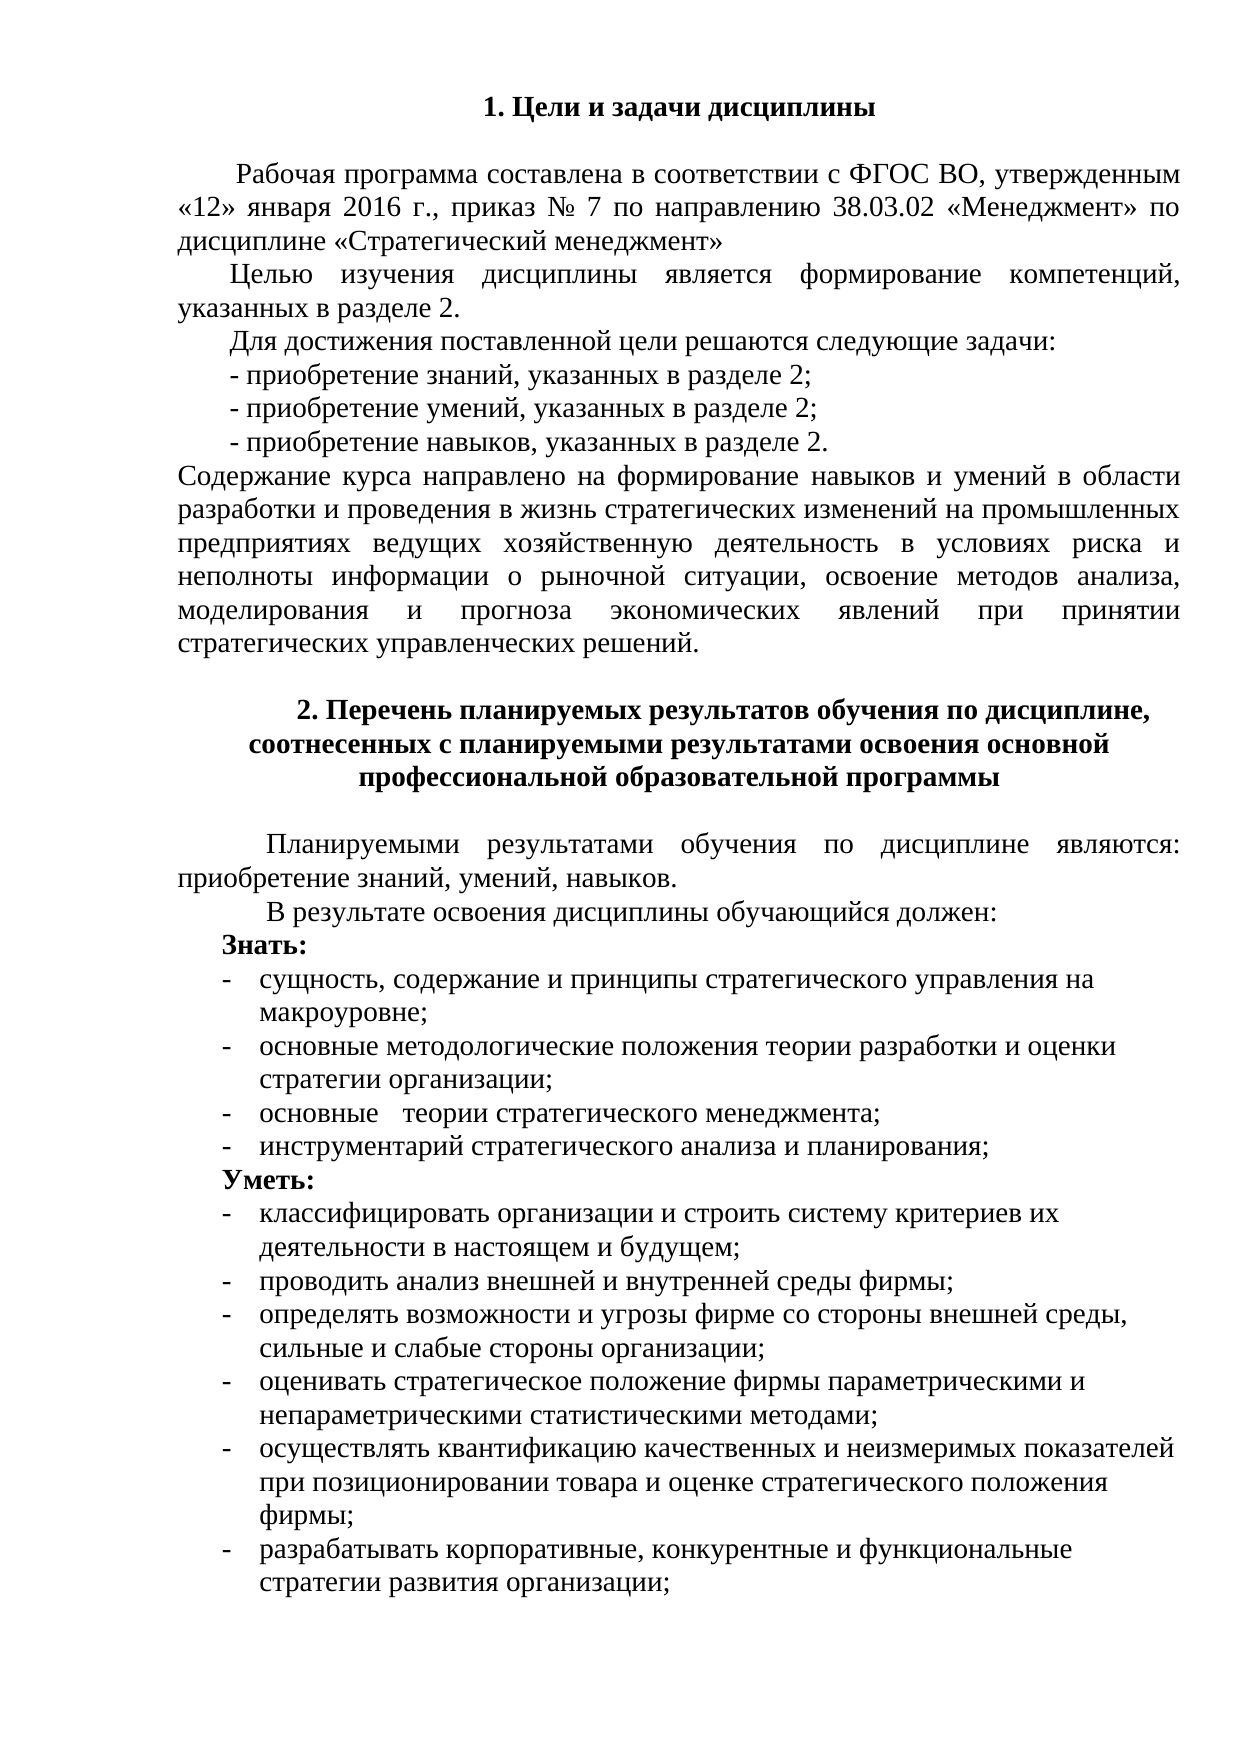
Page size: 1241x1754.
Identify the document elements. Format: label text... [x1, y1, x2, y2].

list сущность, содержание и принципы стратегического управления на макроуровне; [222, 961, 1181, 1028]
list инструментарий стратегического анализа и планирования; [222, 1128, 1181, 1162]
list осуществлять квантификацию качественных и неизмеримых показателей при позиционировании товара и оценке стратегического положения фирмы; [222, 1430, 1181, 1531]
text Уметь: [177, 1162, 1181, 1196]
text Планируемыми результатами обучения по дисциплине являются: приобретение знаний, умений, навыков. [177, 827, 1181, 894]
list оценивать стратегическое положение фирмы параметрическими и непараметрическими статистическими методами; [222, 1363, 1181, 1430]
text - приобретение умений, указанных в разделе 2; [177, 391, 1181, 424]
list разрабатывать корпоративные, конкурентные и функциональные стратегии развития организации; [222, 1531, 1181, 1598]
list проводить анализ внешней и внутренней среды фирмы; [222, 1263, 1181, 1296]
text - приобретение знаний, указанных в разделе 2; [177, 357, 1181, 391]
list определять возможности и угрозы фирме со стороны внешней среды, сильные и слабые стороны организации; [222, 1296, 1181, 1363]
text Рабочая программа составлена в соответствии с ФГОС ВО, утвержденным «12» января 2016 г., приказ № 7 по направлению 38.03.02 «Менеджмент» по дисциплине «Стратегический менеджмент» [177, 156, 1181, 256]
text 2. Перечень планируемых результатов обучения по дисциплине, соотнесенных с планируемыми результатами освоения основной профессиональной образовательной программы [177, 692, 1181, 793]
text Целью изучения дисциплины является формирование компетенций, указанных в разделе 2. [177, 256, 1181, 323]
text Содержание курса направлено на формирование навыков и умений в области разработки и проведения в жизнь стратегических изменений на промышленных предприятиях ведущих хозяйственную деятельность в условиях риска и неполноты информации о рыночной ситуации, освоение методов анализа, моделирования и прогноза экономических явлений при принятии стратегических управленческих решений. [177, 458, 1181, 659]
list основные методологические положения теории разработки и оценки стратегии организации; [222, 1028, 1181, 1095]
list основные теории стратегического менеджмента; [222, 1095, 1181, 1128]
text Знать: [177, 927, 1181, 961]
text 1. Цели и задачи дисциплины [177, 89, 1181, 122]
text Для достижения поставленной цели решаются следующие задачи: [177, 323, 1181, 357]
text В результате освоения дисциплины обучающийся должен: [177, 894, 1181, 927]
list классифицировать организации и строить систему критериев их деятельности в настоящем и будущем; [222, 1196, 1181, 1263]
text - приобретение навыков, указанных в разделе 2. [177, 424, 1181, 458]
